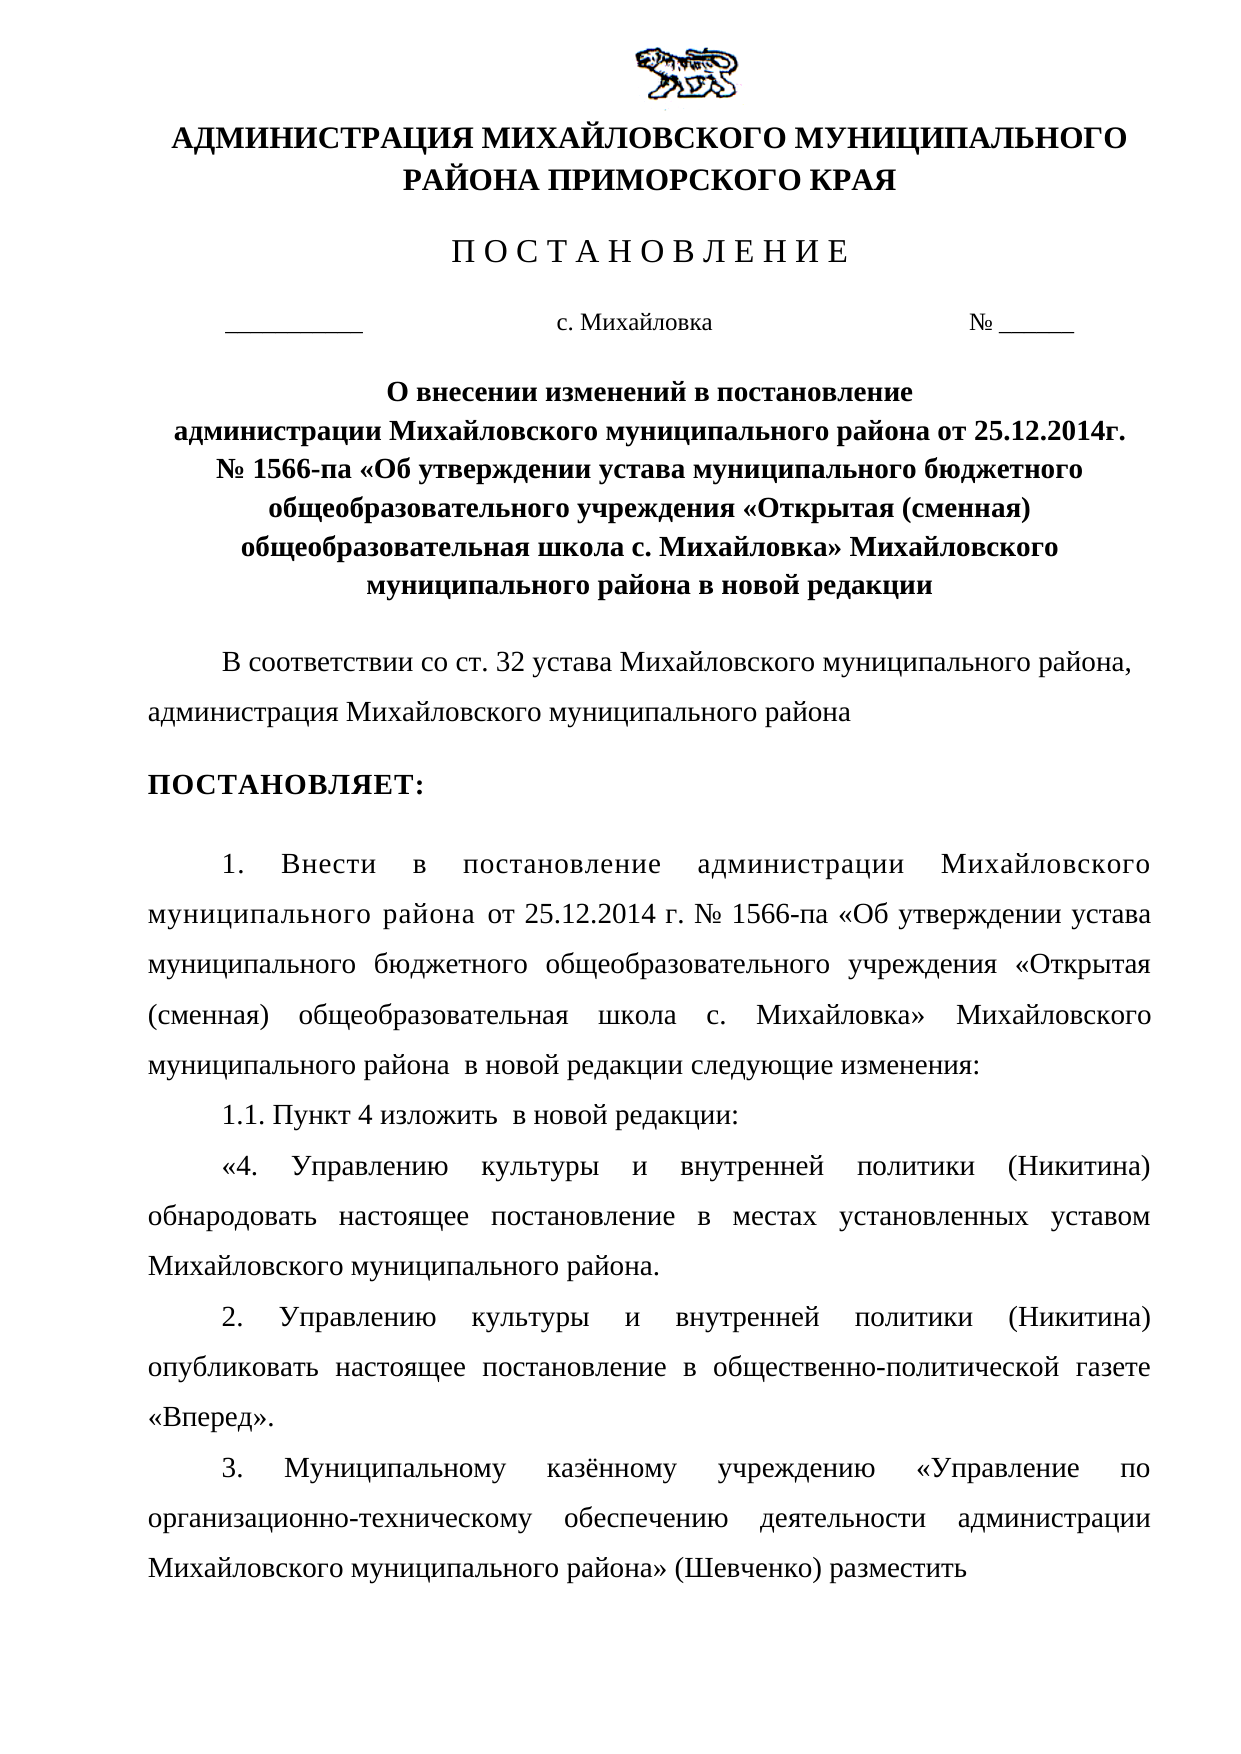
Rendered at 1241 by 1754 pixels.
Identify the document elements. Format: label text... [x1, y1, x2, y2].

text В соответствии со ст. 32 устава Михайловского муниципального района, администрация Михайловского муниципального района [148, 644, 1152, 728]
text ПОСТАНОВЛЯЕТ: [148, 767, 1152, 800]
text № 1566-па «Об утверждении устава муниципального бюджетного общеобразовательного учреждения «Открытая (сменная) общеобразовательная школа с. Михайловка» Михайловского муниципального района в новой редакции [148, 452, 1152, 601]
text АДМИНИСТРАЦИЯ МИХАЙЛОВСКОГО МУНИЦИПАЛЬНОГО РАЙОНА ПРИМОРСКОГО КРАЯ [148, 120, 1152, 197]
text администрации Михайловского муниципального района от 25.12.2014г. [148, 413, 1152, 447]
picture [628, 29, 745, 116]
text 3. Муниципальному казённому учреждению «Управление по организационно-техническому обеспечению деятельности администрации Михайловского муниципального района» (Шевченко) разместить [148, 1450, 1152, 1584]
text П О С Т А Н О В Л Е Н И Е [148, 231, 1152, 270]
text 1. Внести в постановление администрации Михайловского муниципального района от 25.12.2014 г. № 1566-па «Об утверждении устава муниципального бюджетного общеобразовательного учреждения «Открытая (сменная) общеобразовательная школа с. Михайловка» Михайловского муниципального района в новой редакции следующие изменения: [148, 846, 1152, 1081]
text О внесении изменений в постановление [148, 374, 1152, 408]
text «4. Управлению культуры и внутренней политики (Никитина) обнародовать настоящее постановление в местах установленных уставом Михайловского муниципального района. [148, 1148, 1152, 1282]
text 1.1. Пункт 4 изложить в новой редакции: [148, 1097, 1152, 1131]
text ___________ с. Михайловка № ______ [148, 307, 1152, 336]
text 2. Управлению культуры и внутренней политики (Никитина) опубликовать настоящее постановление в общественно-политической газете «Вперед». [148, 1299, 1152, 1433]
